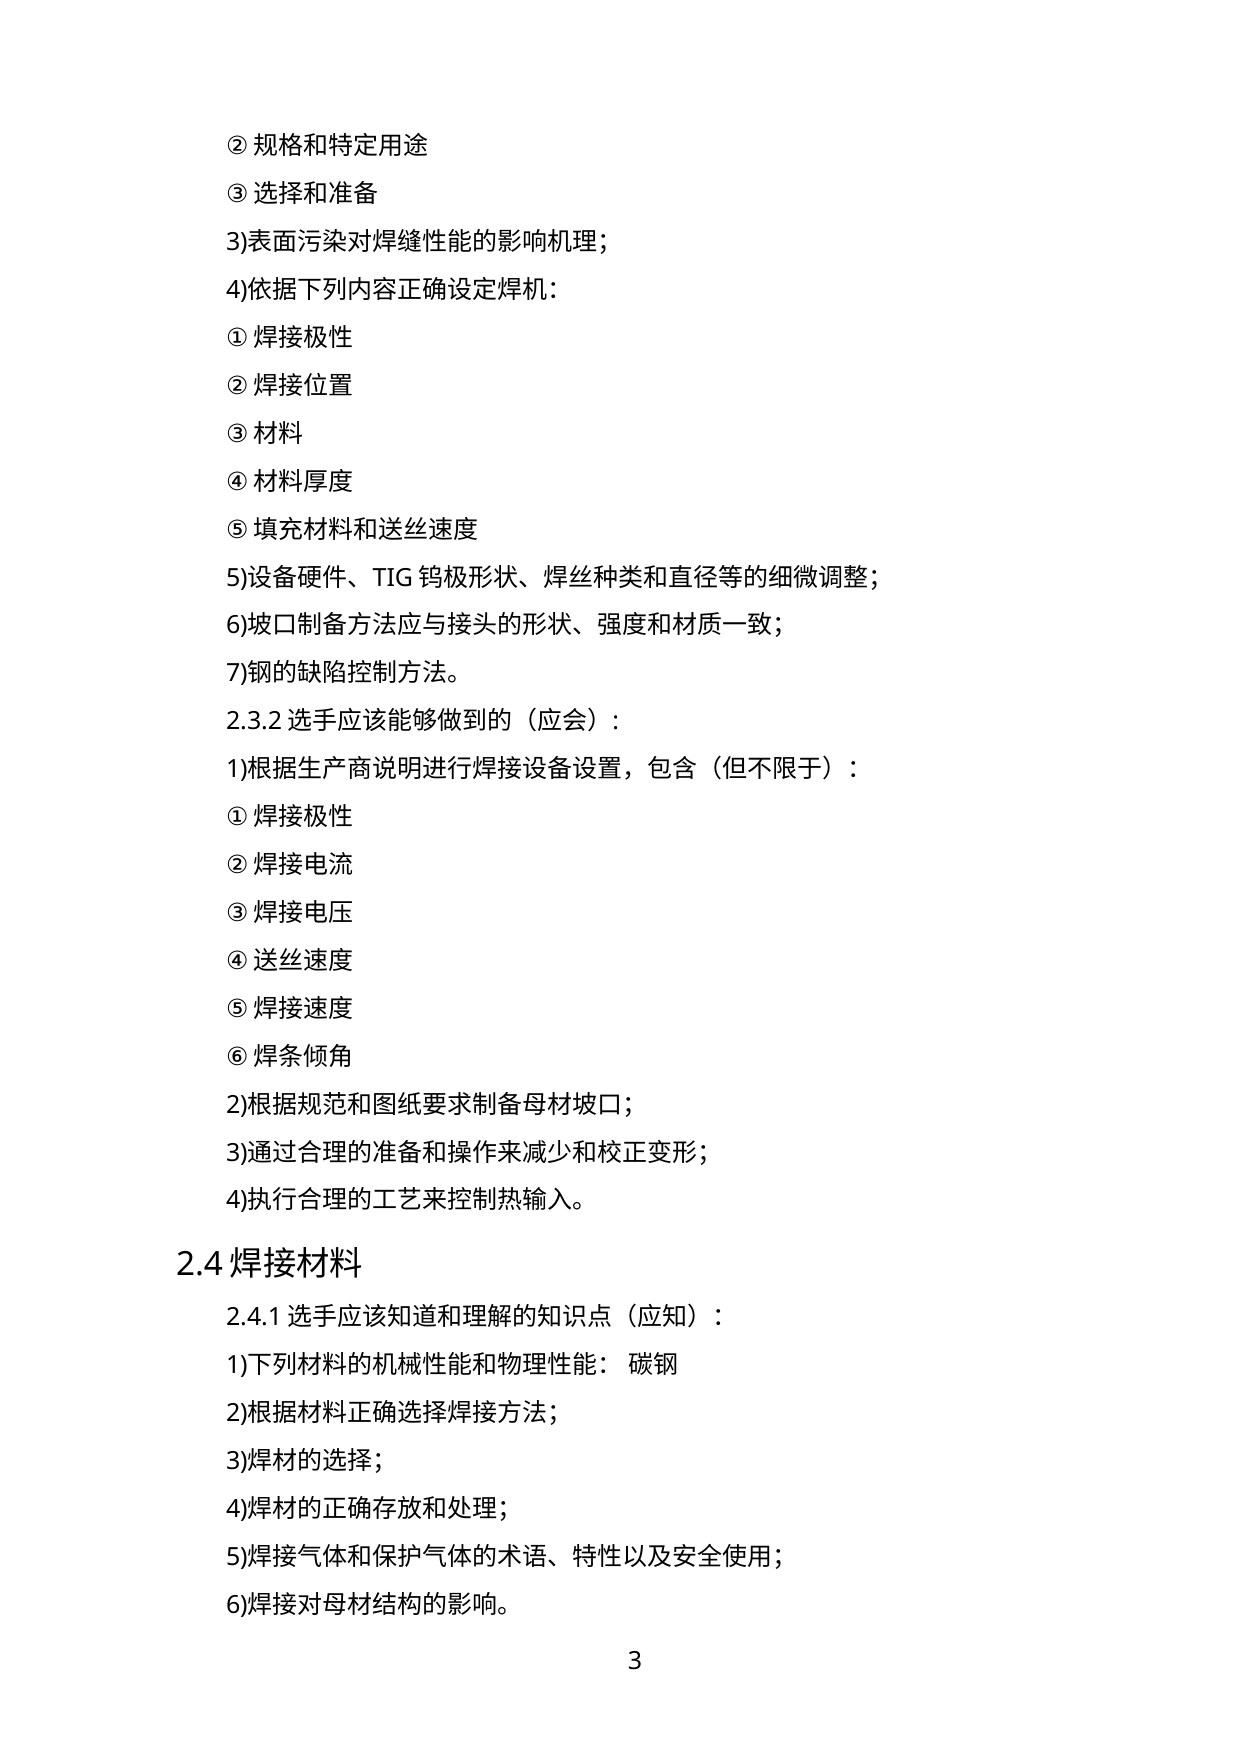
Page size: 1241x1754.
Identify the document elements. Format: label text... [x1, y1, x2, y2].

text 4)焊材的正确存放和处理； [226, 1488, 1123, 1524]
text 4)依据下列内容正确设定焊机： [226, 269, 1123, 306]
text 5)设备硬件、TIG钨极形状、焊丝种类和直径等的细微调整； [226, 557, 1123, 593]
text ⑤焊接速度 [226, 988, 1123, 1024]
text ③焊接电压 [226, 892, 1123, 929]
text 1)根据生产商说明进行焊接设备设置，包含（但不限于）： [226, 749, 1123, 785]
text 6)焊接对母材结构的影响。 [226, 1584, 1123, 1620]
text 3)表面污染对焊缝性能的影响机理； [226, 222, 1123, 258]
text ⑥焊条倾角 [226, 1036, 1123, 1072]
text 1)下列材料的机械性能和物理性能： 碳钢 [226, 1344, 1123, 1381]
text 7)钢的缺陷控制方法。 [226, 653, 1123, 689]
text 6)坡口制备方法应与接头的形状、强度和材质一致； [226, 605, 1123, 641]
text 2)根据材料正确选择焊接方法； [226, 1392, 1123, 1429]
text ②规格和特定用途 [226, 126, 1123, 162]
subtitle 2.4焊接材料 [176, 1237, 1129, 1285]
text ⑤填充材料和送丝速度 [226, 509, 1123, 545]
text ④送丝速度 [226, 940, 1123, 977]
text 4)执行合理的工艺来控制热输入。 [226, 1180, 1123, 1216]
text 2.3.2选手应该能够做到的（应会）: [226, 701, 1123, 737]
text ①焊接极性 [226, 317, 1123, 354]
text ②焊接位置 [226, 365, 1123, 402]
text 5)焊接气体和保护气体的术语、特性以及安全使用； [226, 1536, 1123, 1572]
text ②焊接电流 [226, 844, 1123, 881]
text ③选择和准备 [226, 174, 1123, 210]
text ①焊接极性 [226, 797, 1123, 833]
text 2.4.1选手应该知道和理解的知识点（应知）： [226, 1297, 1123, 1333]
text ④材料厚度 [226, 461, 1123, 497]
text 3)焊材的选择； [226, 1440, 1123, 1477]
text 3)通过合理的准备和操作来减少和校正变形； [226, 1132, 1123, 1168]
text 2)根据规范和图纸要求制备母材坡口； [226, 1084, 1123, 1120]
text ③材料 [226, 413, 1123, 449]
